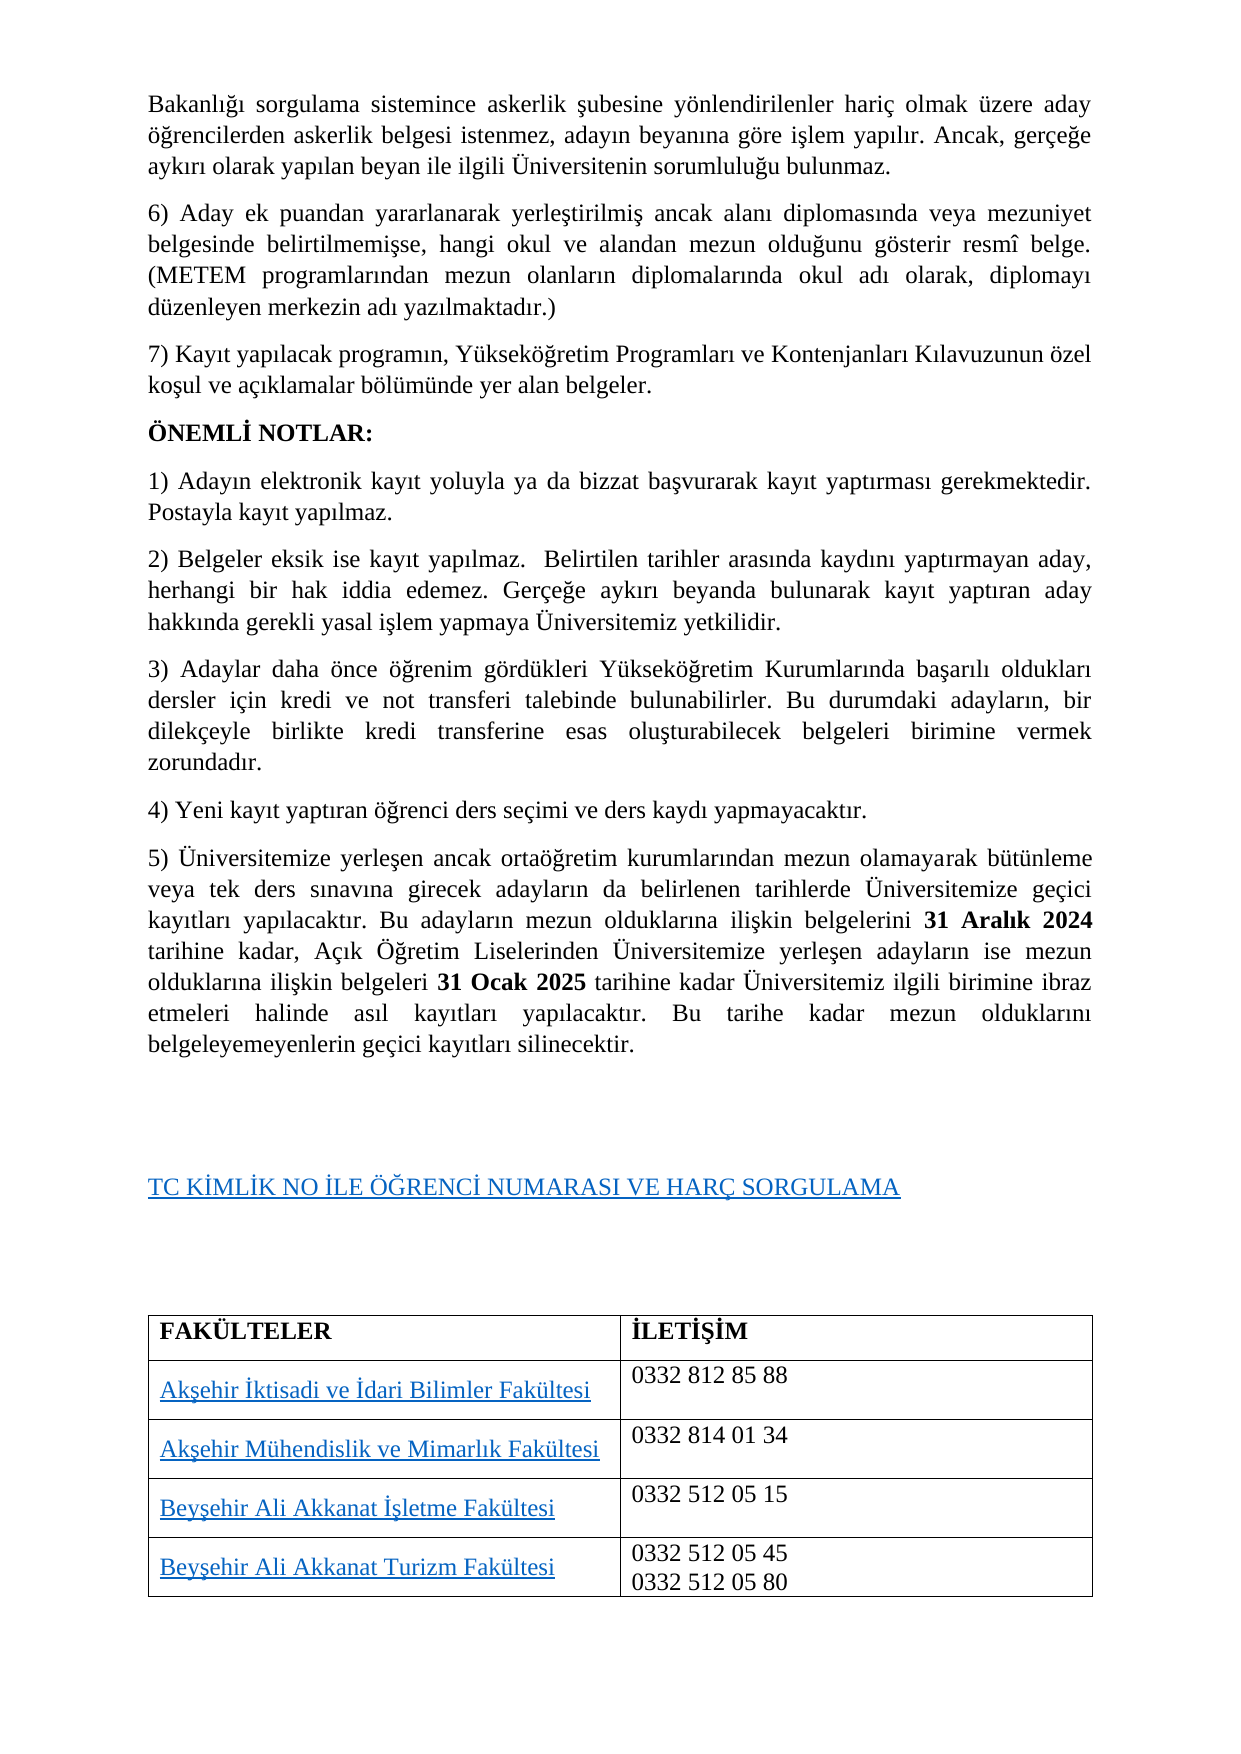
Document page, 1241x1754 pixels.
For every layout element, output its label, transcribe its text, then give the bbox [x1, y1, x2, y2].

text 6) Aday ek puandan yararlanarak yerleştirilmiş ancak alanı diplomasında veya mezuniyet belgesinde belirtilmemişse, hangi okul ve alandan mezun olduğunu gösterir resmî belge. (METEM programlarından mezun olanların diplomalarında okul adı olarak, diplomayı düzenleyen merkezin adı yazılmaktadır.) [148, 198, 1092, 320]
table_header FAKÜLTELER [149, 1316, 620, 1359]
table_cell 0332 812 85 88 [621, 1361, 1092, 1419]
table_header İLETİŞİM [621, 1316, 1092, 1359]
table_cell 0332 512 05 45 0332 512 05 80 [621, 1538, 1092, 1596]
text 7) Kayıt yapılacak programın, Yükseköğretim Programları ve Kontenjanları Kılavuzunun özel koşul ve açıklamalar bölümünde yer alan belgeler. [148, 339, 1092, 399]
text 4) Yeni kayıt yaptıran öğrenci ders seçimi ve ders kaydı yapmayacaktır. [148, 795, 1093, 824]
text 3) Adaylar daha önce öğrenim gördükleri Yükseköğretim Kurumlarında başarılı oldukları dersler için kredi ve not transferi talebinde bulunabilirler. Bu durumdaki adayların, bir dilekçeyle birlikte kredi transferine esas oluşturabilecek belgeleri birimine vermek zorundadır. [148, 654, 1093, 776]
text 1) Adayın elektronik kayıt yoluyla ya da bizzat başvurarak kayıt yaptırması gerekmektedir. Postayla kayıt yapılmaz. [148, 466, 1093, 526]
table_cell 0332 512 05 15 [621, 1479, 1092, 1537]
text 5) Üniversitemize yerleşen ancak ortaöğretim kurumlarından mezun olamayarak bütünleme veya tek ders sınavına girecek adayların da belirlenen tarihlerde Üniversitemize geçici kayıtları yapılacaktır. Bu adayların mezun olduklarına ilişkin belgelerini 31 Aralık 2024 tarihine kadar, Açık Öğretim Liselerinden Üniversitemize yerleşen adayların ise mezun olduklarına ilişkin belgeleri 31 Ocak 2025 tarihine kadar Üniversitemiz ilgili birimine ibraz etmeleri halinde asıl kayıtları yapılacaktır. Bu tarihe kadar mezun olduklarını belgeleyemeyenlerin geçici kayıtları silinecektir. [148, 843, 1093, 1058]
table_cell Beyşehir Ali Akkanat Turizm Fakültesi [149, 1538, 620, 1596]
text ÖNEMLİ NOTLAR: [148, 418, 1093, 447]
table_cell 0332 814 01 34 [621, 1420, 1092, 1478]
table_cell Akşehir Mühendislik ve Mimarlık Fakültesi [149, 1420, 620, 1478]
table_cell Beyşehir Ali Akkanat İşletme Fakültesi [149, 1479, 620, 1537]
text TC KİMLİK NO İLE ÖĞRENCİ NUMARASI VE HARÇ SORGULAMA [148, 1172, 1092, 1201]
text 2) Belgeler eksik ise kayıt yapılmaz. Belirtilen tarihler arasında kaydını yaptırmayan aday, herhangi bir hak iddia edemez. Gerçeğe aykırı beyanda bulunarak kayıt yaptıran aday hakkında gerekli yasal işlem yapmaya Üniversitemiz yetkilidir. [148, 544, 1093, 635]
table_cell Akşehir İktisadi ve İdari Bilimler Fakültesi [149, 1361, 620, 1419]
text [148, 89, 1092, 179]
